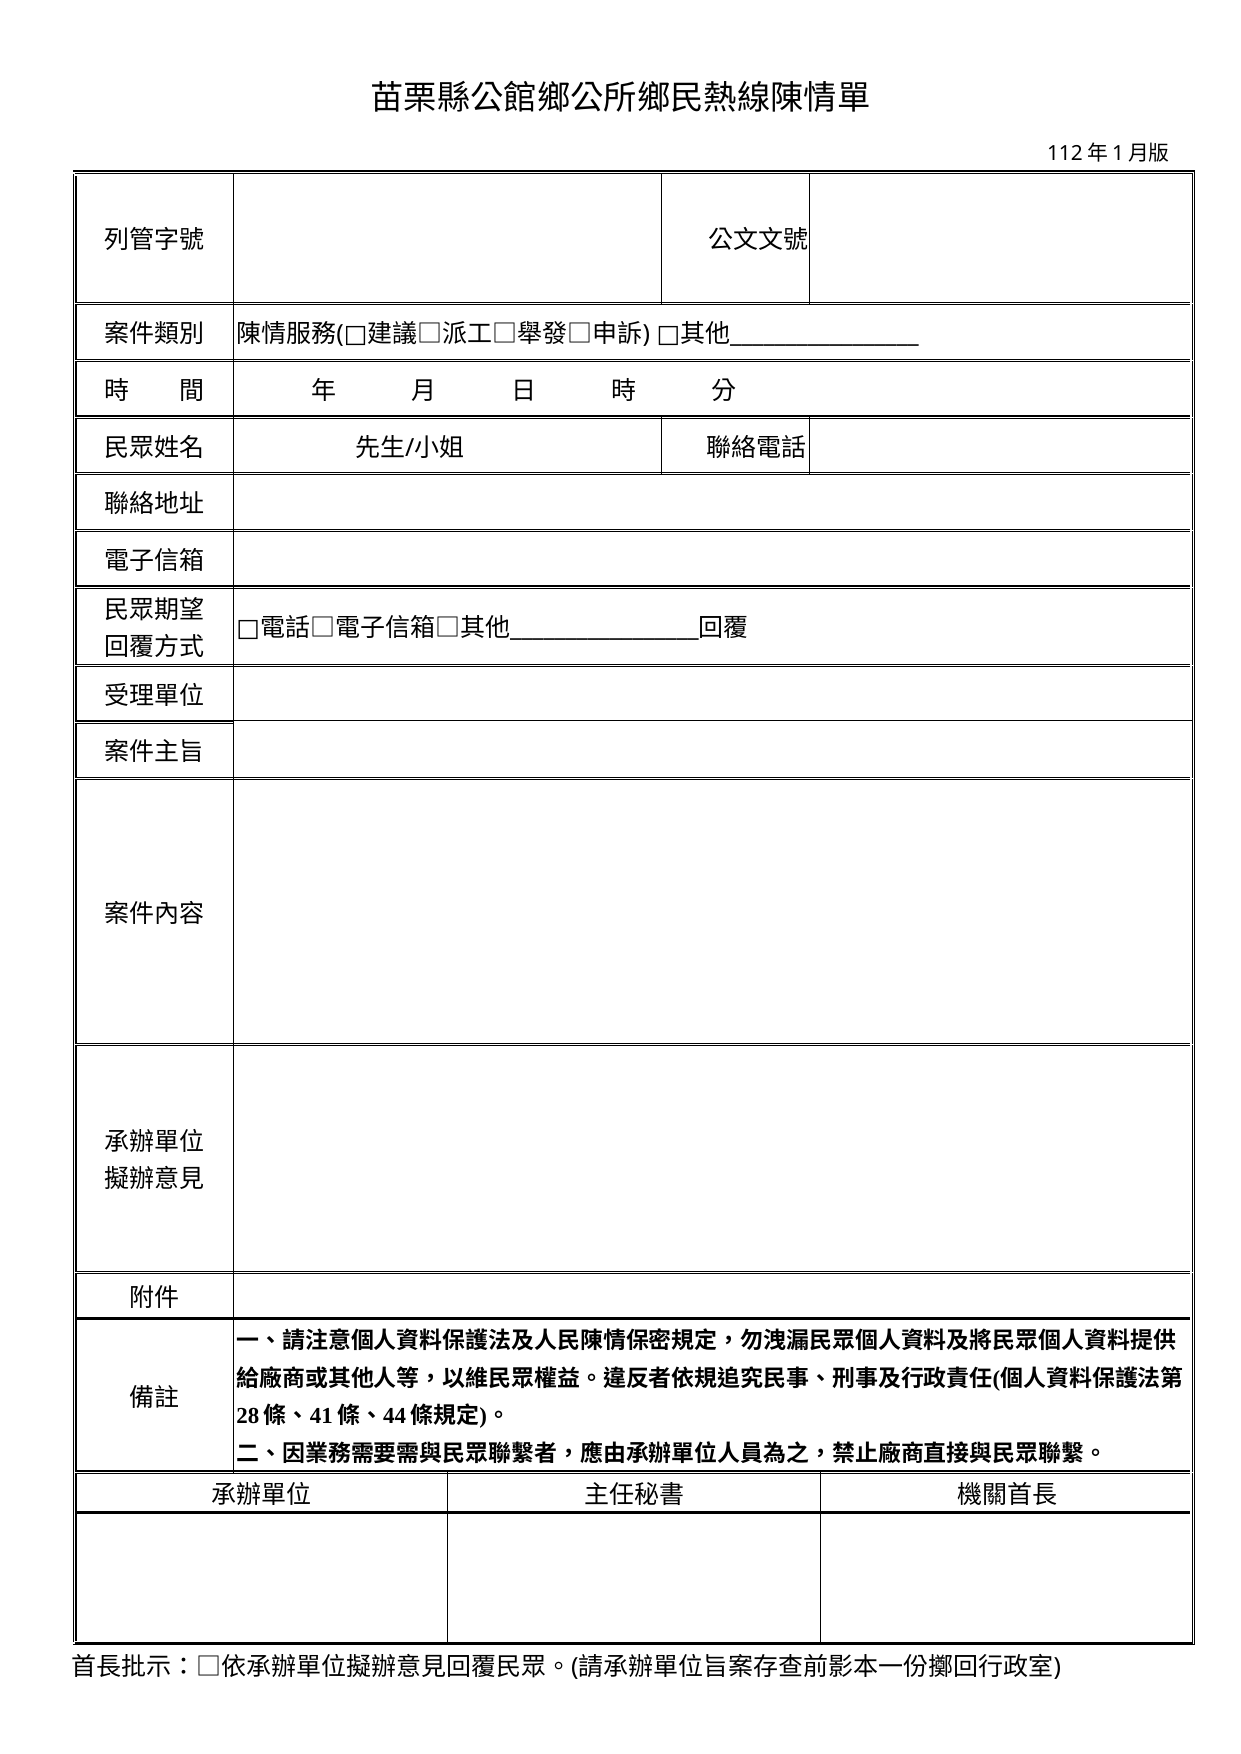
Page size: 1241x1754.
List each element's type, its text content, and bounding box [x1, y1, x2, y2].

table_cell [234, 664, 1192, 720]
table_cell 一、請注意個人資料保護法及人民陳情保密規定，勿洩漏民眾個人資料及將民眾個人資料提供給廠商或其他人等，以維民眾權益。違反者依規追究民事、刑事及行政責任(個人資料保護法第28條、41條、44條規定)。 二、因業務需要需與民眾聯繫者，應由承辦單位人員為之，禁止廠商直接與民眾聯繫。 [234, 1317, 1192, 1470]
table_cell [810, 415, 1192, 472]
table_header [810, 174, 1192, 302]
table_cell 附件 [77, 1274, 233, 1317]
text 苗栗縣公館鄉公所鄉民熱線陳情單 [71, 58, 1169, 133]
table_cell 承辦單位 擬辦意見 [77, 1046, 233, 1271]
table_cell [821, 1511, 1192, 1642]
text 首長批示：□依承辦單位擬辦意見回覆民眾。(請承辦單位旨案存查前影本一份擲回行政室) [71, 1645, 1169, 1683]
table_cell 案件類別 [77, 305, 233, 358]
table_cell 時 間 [77, 362, 233, 415]
table_cell 民眾期望 回覆方式 [77, 589, 233, 663]
table_cell [234, 1043, 1192, 1271]
table_header [234, 174, 661, 302]
table_cell 聯絡電話 [662, 419, 809, 472]
table_cell 承辦單位 [77, 1474, 447, 1511]
table_cell 民眾姓名 [77, 419, 233, 472]
table_cell [234, 472, 1193, 528]
table_header 公文文號 [662, 174, 809, 302]
table_cell 電子信箱 [77, 532, 233, 585]
table_cell 機關首長 [821, 1470, 1192, 1511]
table_cell [234, 529, 1192, 585]
table_cell 先生/小姐 [234, 419, 661, 472]
table_cell □電話□電子信箱□其他_________________回覆 [234, 585, 1192, 663]
table_cell 備註 [77, 1320, 233, 1470]
table_cell 受理單位 [77, 667, 233, 720]
table_cell [234, 721, 1192, 777]
table_cell 案件內容 [77, 780, 233, 1042]
table_cell [75, 1514, 447, 1642]
table_cell 年 月 日 時 分 [234, 359, 1192, 415]
table_header 列管字號 [75, 174, 233, 302]
text 112年1月版 [71, 133, 1169, 170]
table_cell [234, 1271, 1193, 1317]
table_cell 案件主旨 [77, 724, 233, 777]
table_cell 陳情服務(□建議□派工□舉發□申訴) □其他_________________ [234, 302, 1193, 358]
table_cell 主任秘書 [448, 1474, 820, 1511]
table_cell [448, 1514, 820, 1642]
table_cell [234, 777, 1193, 1042]
table_cell 聯絡地址 [77, 475, 233, 528]
